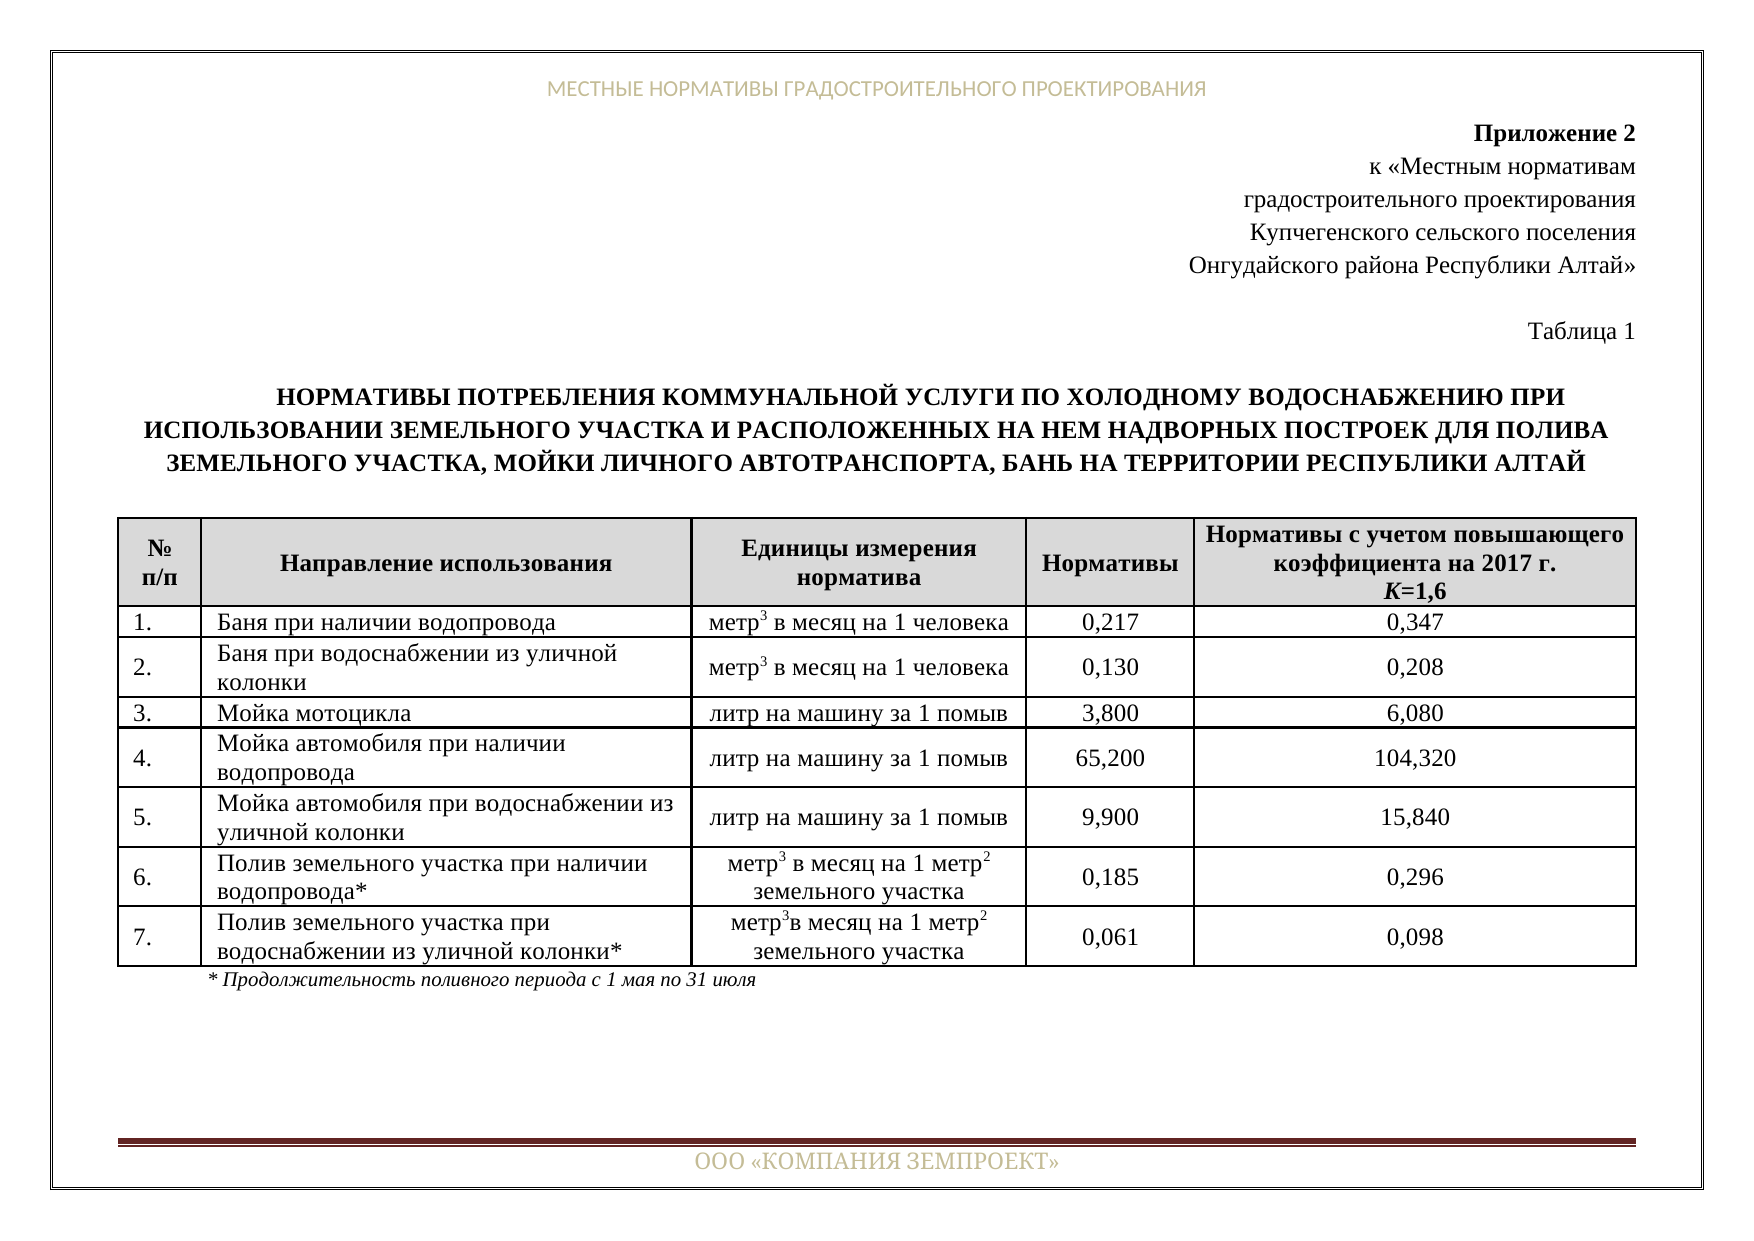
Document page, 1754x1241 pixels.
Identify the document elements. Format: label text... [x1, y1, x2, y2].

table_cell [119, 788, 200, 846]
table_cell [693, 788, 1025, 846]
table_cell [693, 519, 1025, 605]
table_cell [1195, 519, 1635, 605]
text Таблица 1 [118, 316, 1636, 345]
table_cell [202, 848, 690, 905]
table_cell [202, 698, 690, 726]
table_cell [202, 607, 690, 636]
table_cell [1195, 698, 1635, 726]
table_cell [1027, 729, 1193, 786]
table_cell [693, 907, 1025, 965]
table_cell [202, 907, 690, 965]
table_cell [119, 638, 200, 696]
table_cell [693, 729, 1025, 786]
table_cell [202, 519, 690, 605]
text к «Местным нормативам [118, 151, 1636, 180]
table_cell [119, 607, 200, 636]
text НОРМАТИВЫ ПОТРЕБЛЕНИЯ КОММУНАЛЬНОЙ УСЛУГИ ПО ХОЛОДНОМУ ВОДОСНАБЖЕНИЮ ПРИ ИСПОЛЬЗОВАНИИ ЗЕМЕЛЬНОГО УЧАСТКА И РАСПОЛОЖЕННЫХ НА НЕМ НАДВОРНЫХ ПОСТРОЕК ДЛЯ ПОЛИВА ЗЕМЕЛЬНОГО УЧАСТКА, МОЙКИ ЛИЧНОГО АВТОТРАНСПОРТА, БАНЬ НА ТЕРРИТОРИИ РЕСПУБЛИКИ АЛТАЙ [118, 382, 1636, 477]
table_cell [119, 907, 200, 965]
text Приложение 2 [118, 118, 1636, 147]
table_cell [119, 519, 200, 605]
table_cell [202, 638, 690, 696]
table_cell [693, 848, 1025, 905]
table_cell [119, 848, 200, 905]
text * Продолжительность поливного периода с 1 мая по 31 июля [118, 967, 1636, 991]
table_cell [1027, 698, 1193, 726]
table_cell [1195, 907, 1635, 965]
text Купчегенского сельского поселения [135, 217, 1636, 246]
text градостроительного проектирования [118, 184, 1636, 213]
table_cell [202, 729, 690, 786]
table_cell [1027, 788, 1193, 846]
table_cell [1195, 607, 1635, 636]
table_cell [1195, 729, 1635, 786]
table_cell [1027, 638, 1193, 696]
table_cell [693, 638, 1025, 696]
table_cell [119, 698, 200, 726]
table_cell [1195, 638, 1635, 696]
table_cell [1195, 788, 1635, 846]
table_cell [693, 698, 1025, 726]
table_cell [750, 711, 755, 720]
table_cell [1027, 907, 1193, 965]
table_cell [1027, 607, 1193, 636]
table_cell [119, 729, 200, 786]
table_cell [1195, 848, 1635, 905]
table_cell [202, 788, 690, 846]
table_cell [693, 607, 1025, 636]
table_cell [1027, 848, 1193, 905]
text Онгудайского района Республики Алтай» [135, 250, 1636, 279]
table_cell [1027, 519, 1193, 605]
